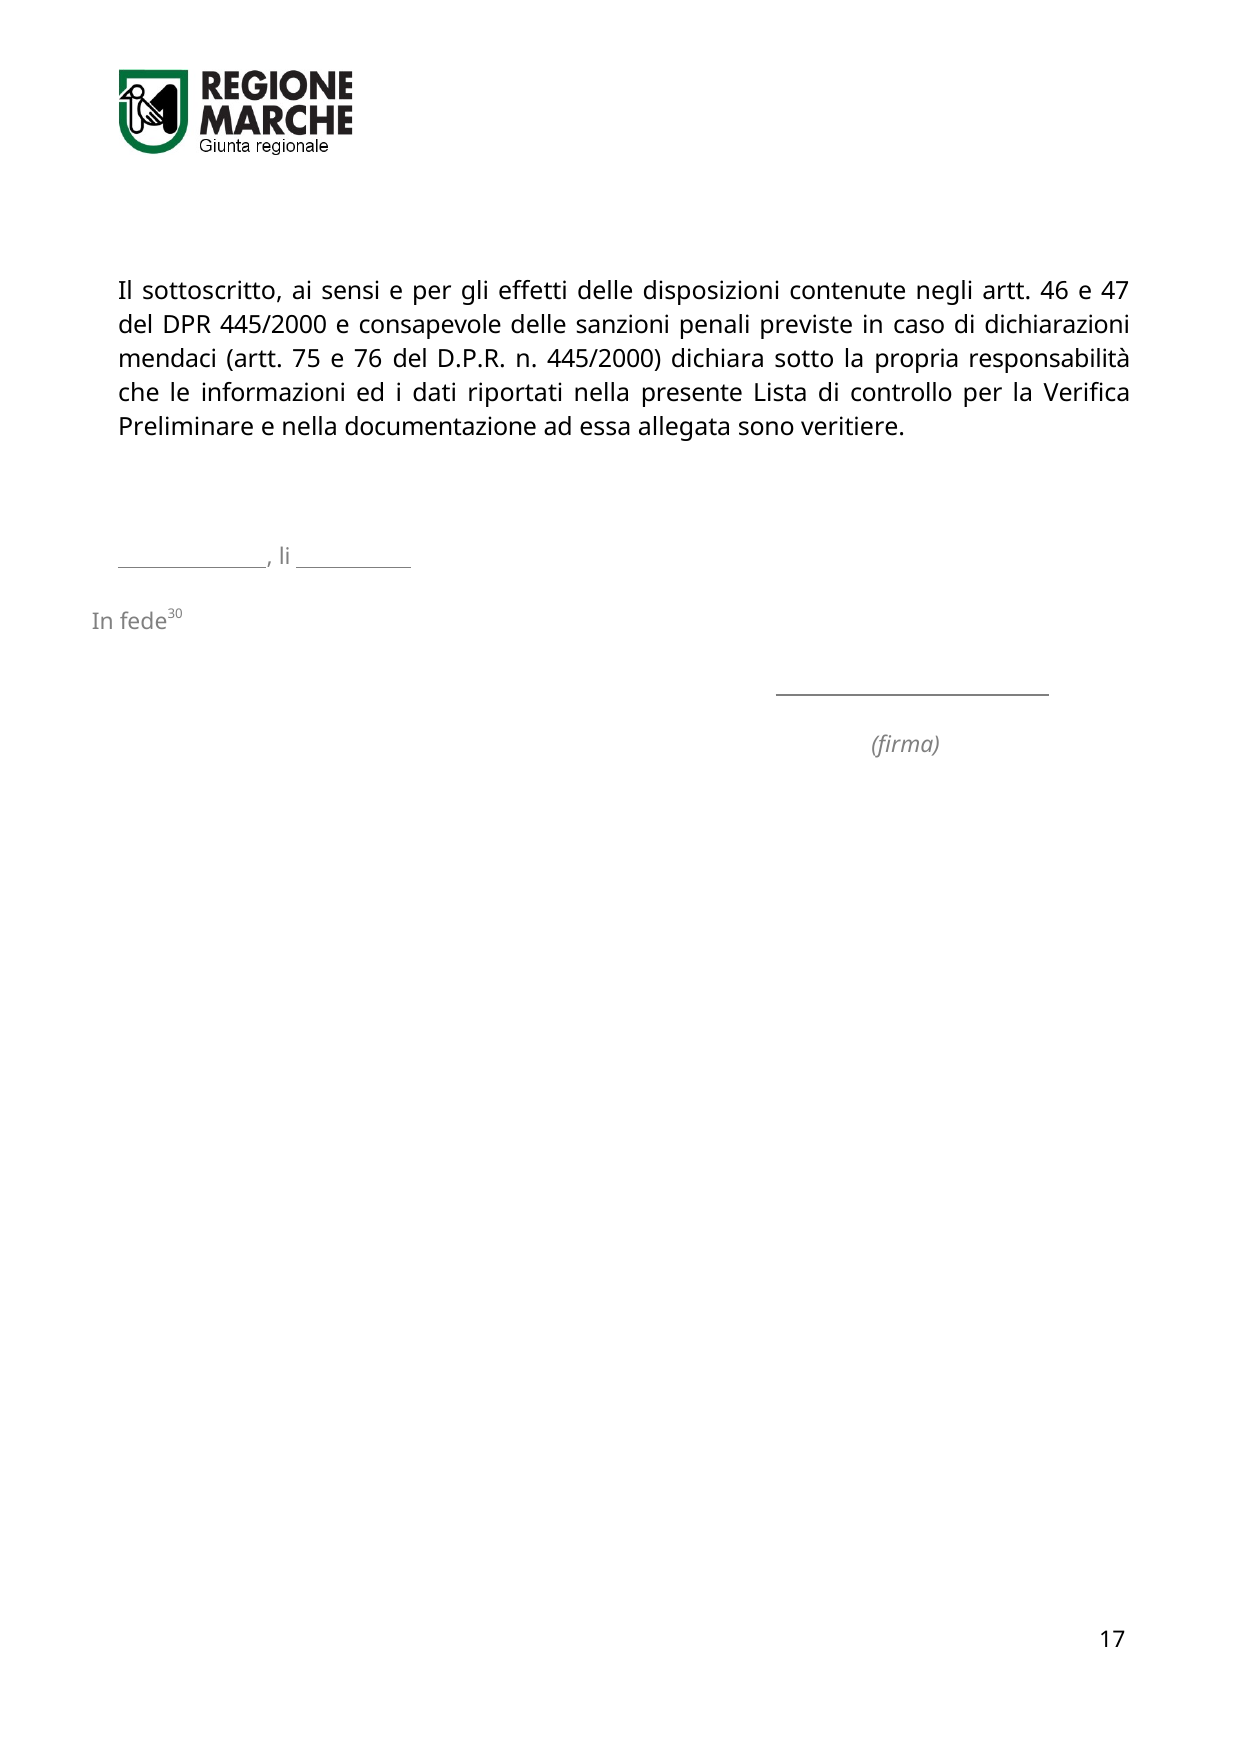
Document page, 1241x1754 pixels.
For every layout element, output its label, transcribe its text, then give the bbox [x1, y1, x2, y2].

text Il sottoscritto, ai sensi e per gli effetti delle disposizioni contenute negli artt. 46 e 47 del DPR 445/2000 e consapevole delle sanzioni penali previste in caso di dichiarazioni mendaci (artt. 75 e 76 del D.P.R. n. 445/2000) dichiara sotto la propria responsabilità che le informazioni ed i dati riportati nella presente Lista di controllo per la Verifica Preliminare e nella documentazione ad essa allegata sono veritiere. [118, 273, 1131, 443]
text (firma) [782, 728, 1167, 759]
text In fede30 [92, 604, 928, 636]
text , li [118, 540, 1167, 571]
picture [118, 69, 353, 155]
